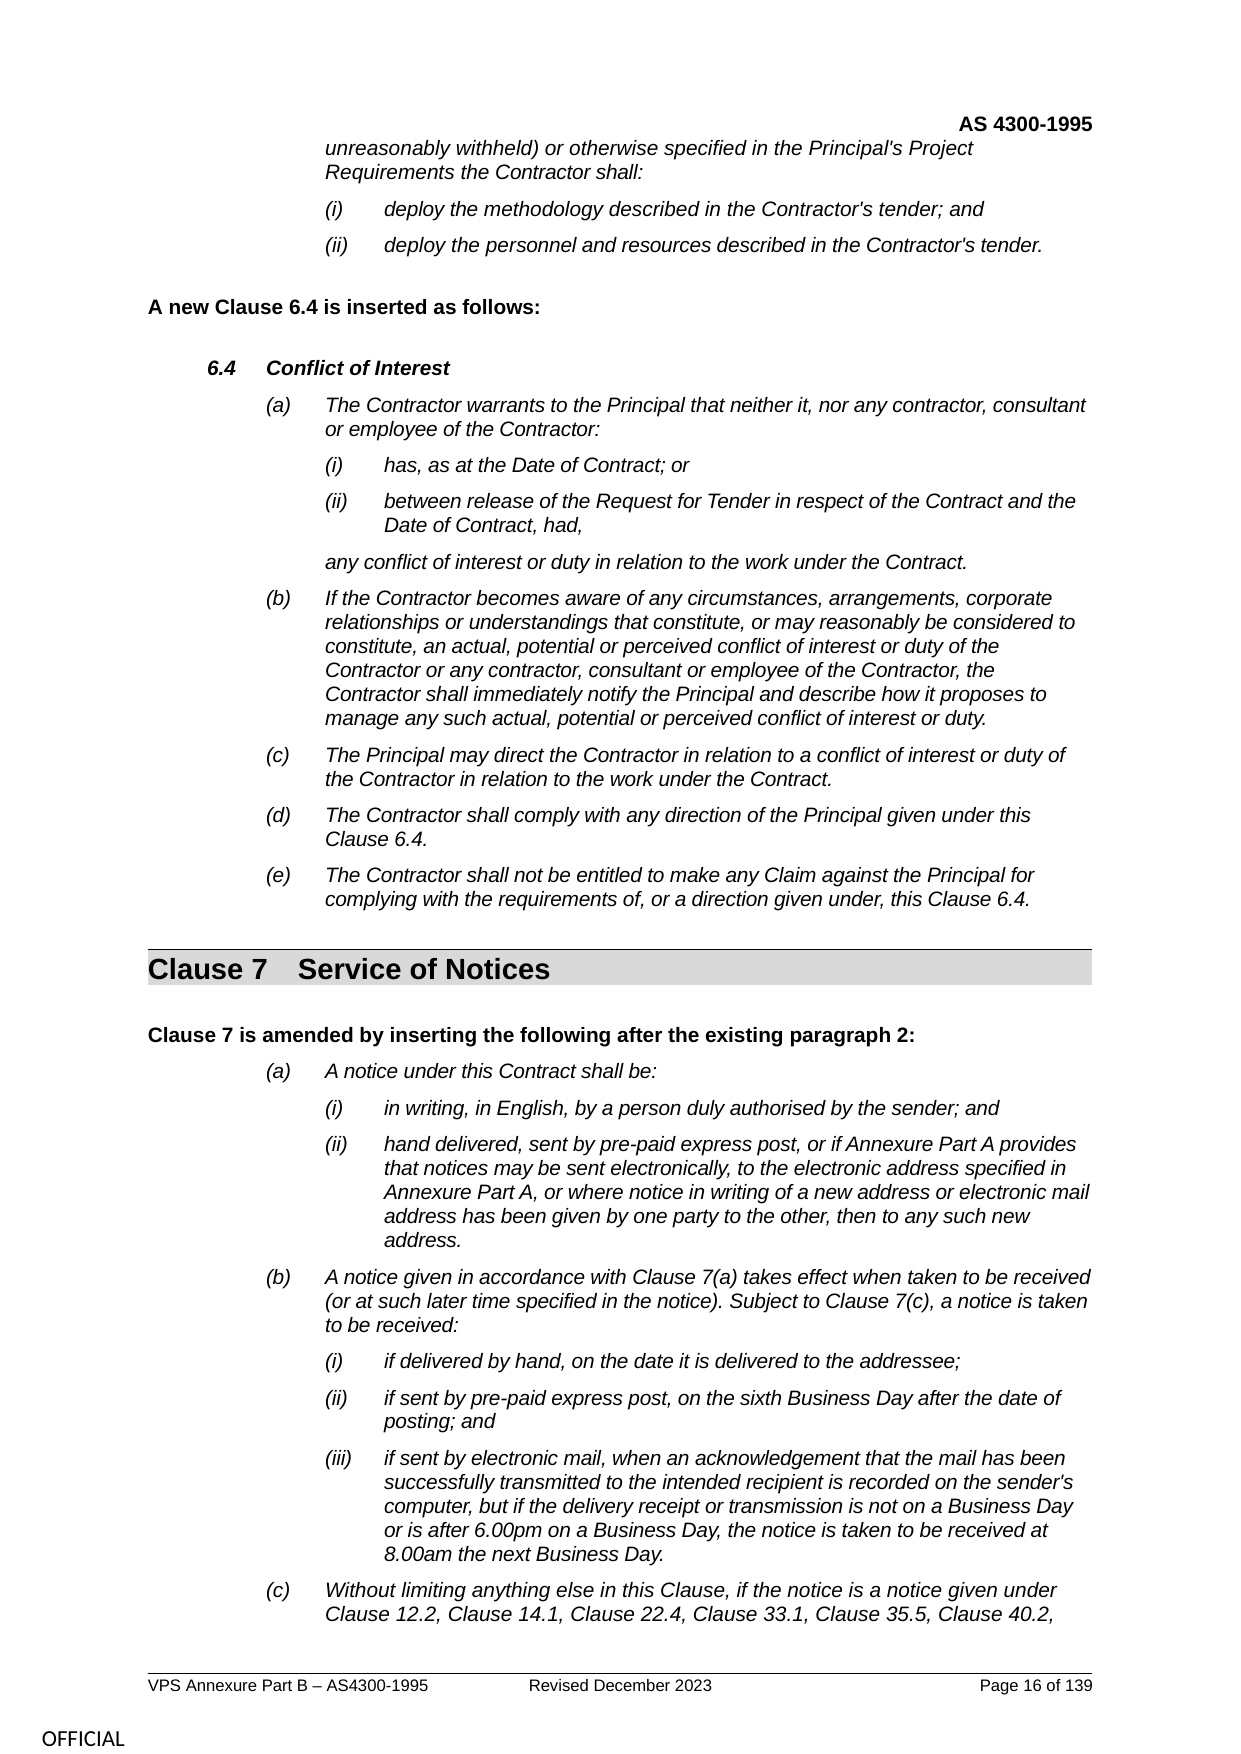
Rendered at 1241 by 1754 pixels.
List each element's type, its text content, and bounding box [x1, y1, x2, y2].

subtitle A new Clause 6.4 is inserted as follows: [148, 294, 1092, 318]
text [266, 136, 1092, 184]
text (e) The Contractor shall not be entitled to make any Claim against the Principal for complying with the requirements of, or a direction given under, this Clause 6.4. [266, 863, 1092, 911]
subtitle Clause 7 is amended by inserting the following after the existing paragraph 2: [148, 1023, 1092, 1047]
subtitle 6.4 Conflict of Interest [207, 356, 1092, 380]
text (i) has, as at the Date of Contract; or [325, 453, 1092, 477]
text (i) deploy the methodology described in the Contractor's tender; and [325, 197, 1092, 221]
text (a) The Contractor warrants to the Principal that neither it, nor any contractor, consultant or employee of the Contractor: [266, 392, 1092, 440]
text (ii) hand delivered, sent by pre-paid express post, or if Annexure Part A provides that notices may be sent electronically, to the electronic address specified in Annexure Part A, or where notice in writing of a new address or electronic mail address has been given by one party to the other, then to any such new address. [325, 1132, 1092, 1252]
text any conflict of interest or duty in relation to the work under the Contract. [325, 550, 1092, 574]
text (c) The Principal may direct the Contractor in relation to a conflict of interest or duty of the Contractor in relation to the work under the Contract. [266, 742, 1092, 790]
text (iii) if sent by electronic mail, when an acknowledgement that the mail has been successfully transmitted to the intended recipient is recorded on the sender's computer, but if the delivery receipt or transmission is not on a Business Day or is after 6.00pm on a Business Day, the notice is taken to be received at 8.00am the next Business Day. [325, 1446, 1092, 1566]
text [266, 1578, 1092, 1626]
text (d) The Contractor shall comply with any direction of the Principal given under this Clause 6.4. [266, 803, 1092, 851]
text (i) if delivered by hand, on the date it is delivered to the addressee; [325, 1349, 1092, 1373]
text (b) A notice given in accordance with Clause 7(a) takes effect when taken to be received (or at such later time specified in the notice). Subject to Clause 7(c), a notice is taken to be received: [266, 1264, 1092, 1336]
text (i) in writing, in English, by a person duly authorised by the sender; and [325, 1096, 1092, 1120]
text (a) A notice under this Contract shall be: [266, 1059, 1092, 1083]
subtitle Clause 7 Service of Notices [148, 950, 1092, 985]
text (ii) deploy the personnel and resources described in the Contractor's tender. [325, 233, 1092, 257]
text (ii) if sent by pre-paid express post, on the sixth Business Day after the date of posting; and [325, 1385, 1092, 1433]
text (b) If the Contractor becomes aware of any circumstances, arrangements, corporate relationships or understandings that constitute, or may reasonably be considered to constitute, an actual, potential or perceived conflict of interest or duty of the Contractor or any contractor, consultant or employee of the Contractor, the Contractor shall immediately notify the Principal and describe how it proposes to manage any such actual, potential or perceived conflict of interest or duty. [266, 586, 1092, 730]
text (ii) between release of the Request for Tender in respect of the Contract and the Date of Contract, had, [325, 489, 1092, 537]
